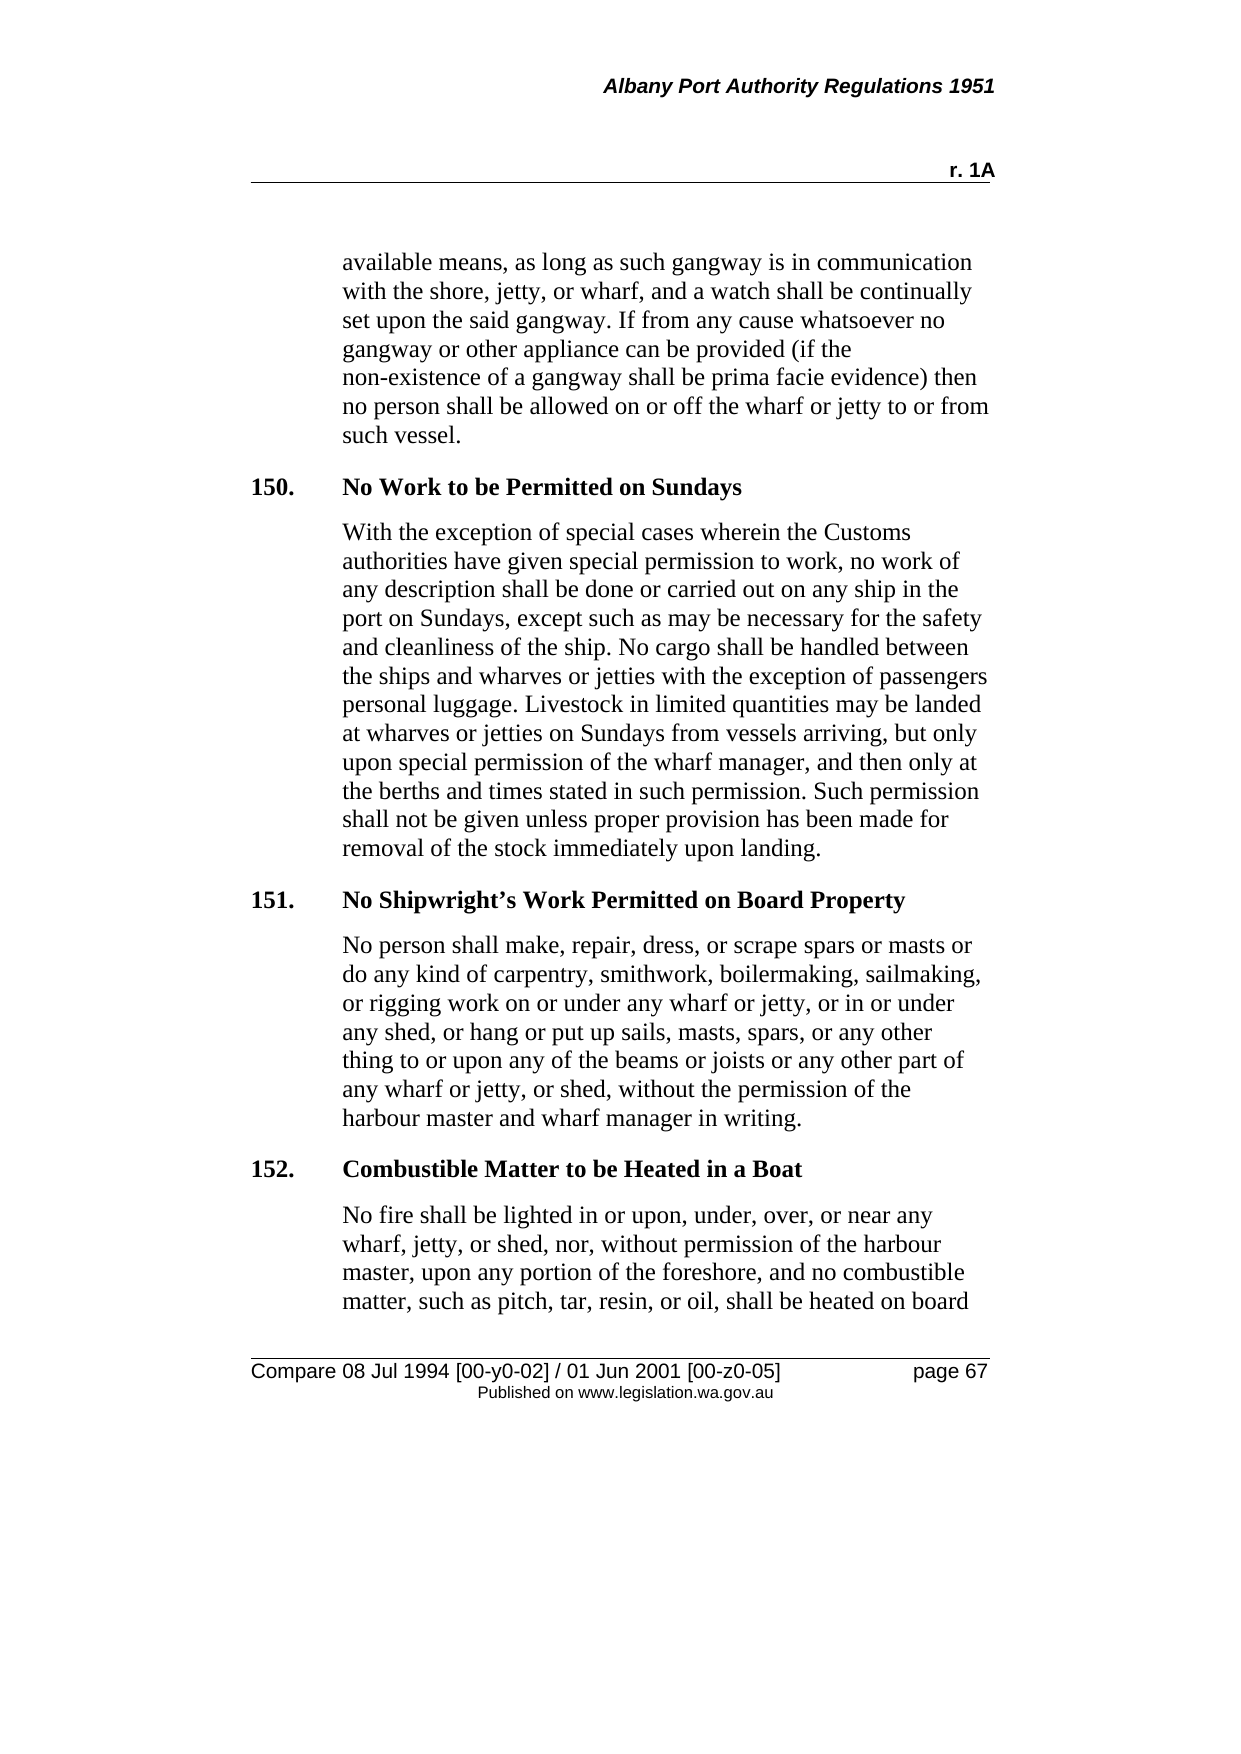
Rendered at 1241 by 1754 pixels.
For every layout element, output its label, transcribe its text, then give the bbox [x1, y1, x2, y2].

subtitle 152. Combustible Matter to be Heated in a Boat [251, 1154, 990, 1183]
subtitle 150. No Work to be Permitted on Sundays [251, 472, 990, 500]
text With the exception of special cases wherein the Customs authorities have given special permission to work, no work of any description shall be done or carried out on any ship in the port on Sundays, except such as may be necessary for the safety and cleanliness of the ship. No cargo shall be handled between the ships and wharves or jetties with the exception of passengers personal luggage. Livestock in limited quantities may be landed at wharves or jetties on Sundays from vessels arriving, but only upon special permission of the wharf manager, and then only at the berths and times stated in such permission. Such permission shall not be given unless proper provision has been made for removal of the stock immediately upon landing. [251, 517, 990, 862]
subtitle 151. No Shipwright’s Work Permitted on Board Property [251, 885, 990, 914]
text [251, 247, 990, 449]
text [251, 1200, 990, 1315]
text No person shall make, repair, dress, or scrape spars or masts or do any kind of carpentry, smithwork, boilermaking, sailmaking, or rigging work on or under any wharf or jetty, or in or under any shed, or hang or put up sails, masts, spars, or any other thing to or upon any of the beams or joists or any other part of any wharf or jetty, or shed, without the permission of the harbour master and wharf manager in writing. [251, 930, 990, 1132]
